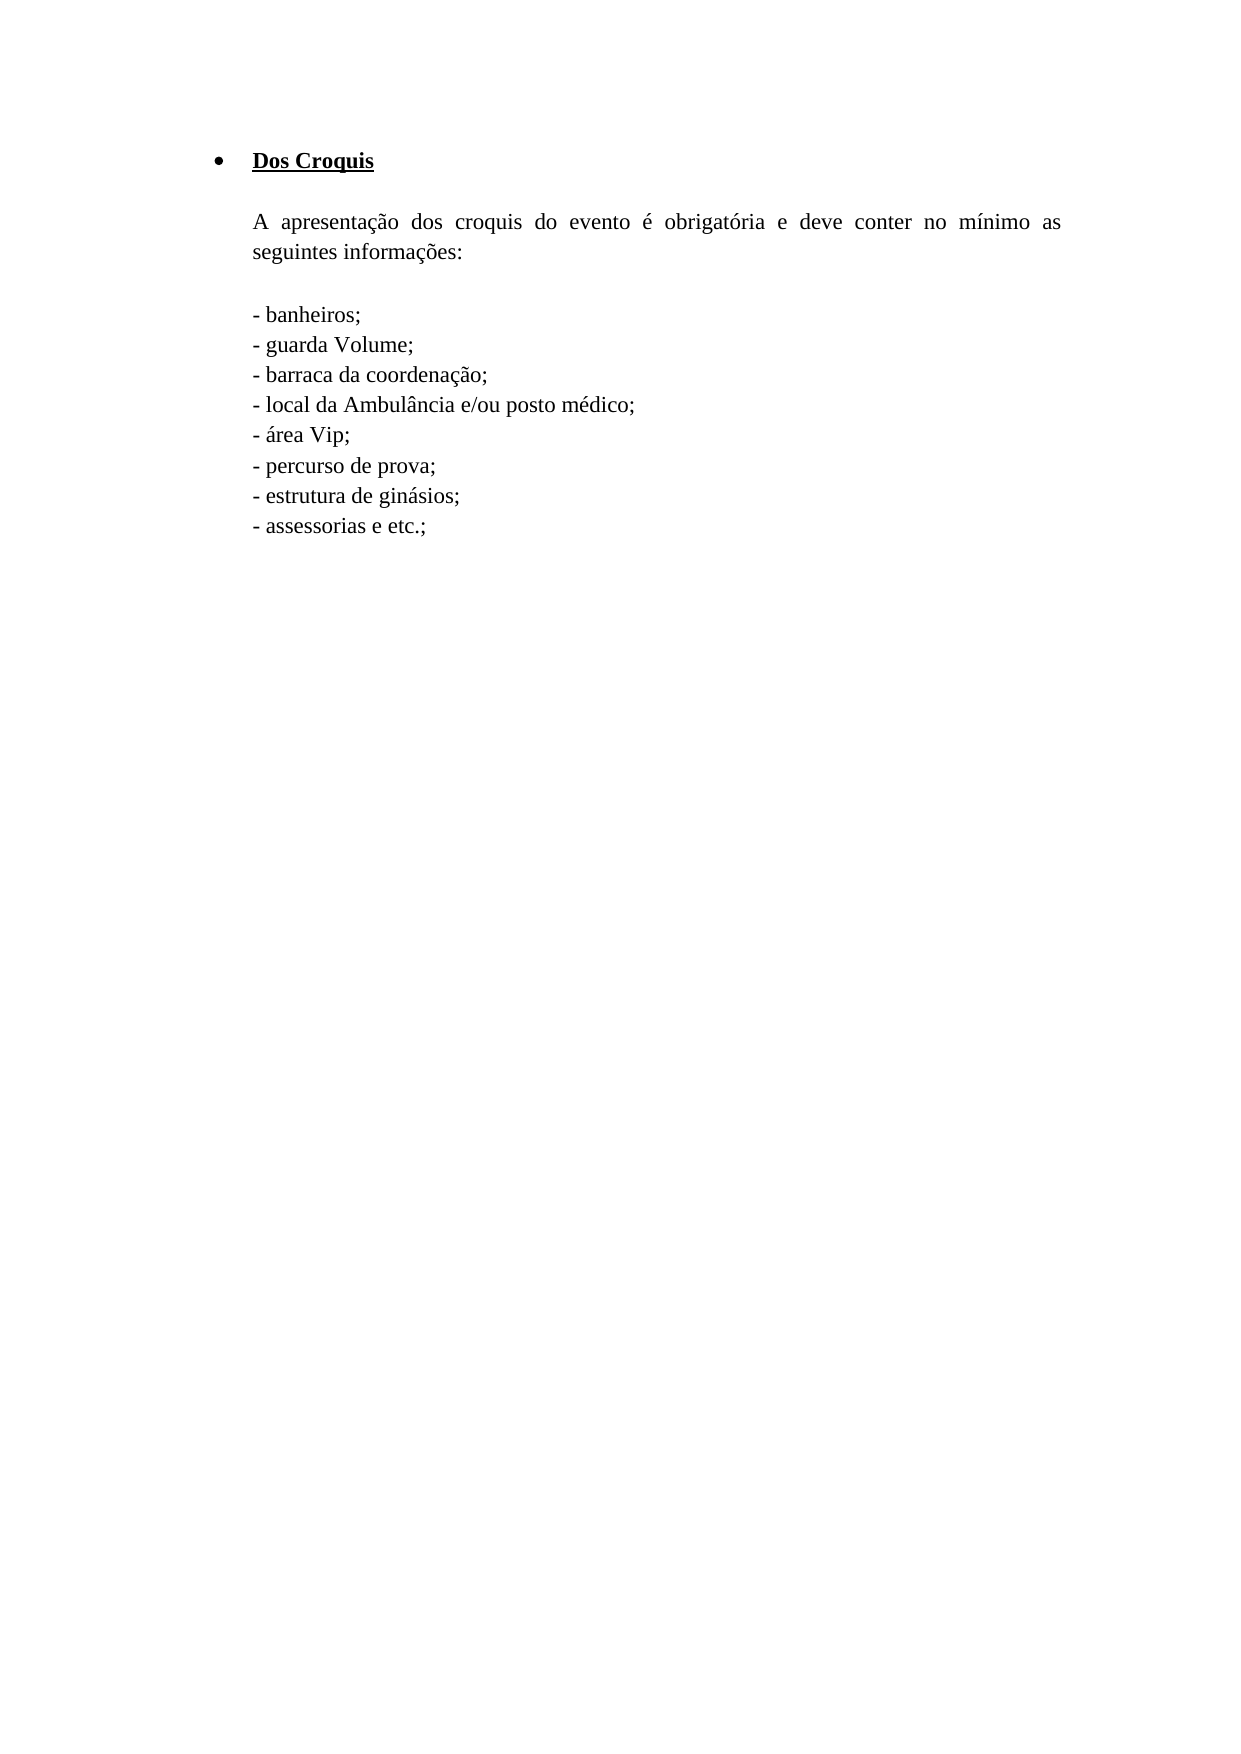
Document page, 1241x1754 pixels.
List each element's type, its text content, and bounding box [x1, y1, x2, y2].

list - guarda Volume; [252, 331, 1063, 357]
list - percurso de prova; [252, 452, 1063, 478]
list - área Vip; [252, 421, 1063, 448]
list - banheiros; [252, 301, 1063, 327]
list - estrutura de ginásios; [252, 482, 1063, 508]
list Dos Croquis [215, 148, 1063, 174]
list - assessorias e etc.; [252, 512, 1063, 538]
list - barraca da coordenação; [252, 361, 1063, 387]
list A apresentação dos croquis do evento é obrigatória e deve conter no mínimo as seguintes informações: [252, 208, 1063, 264]
list - local da Ambulância e/ou posto médico; [252, 391, 1063, 418]
